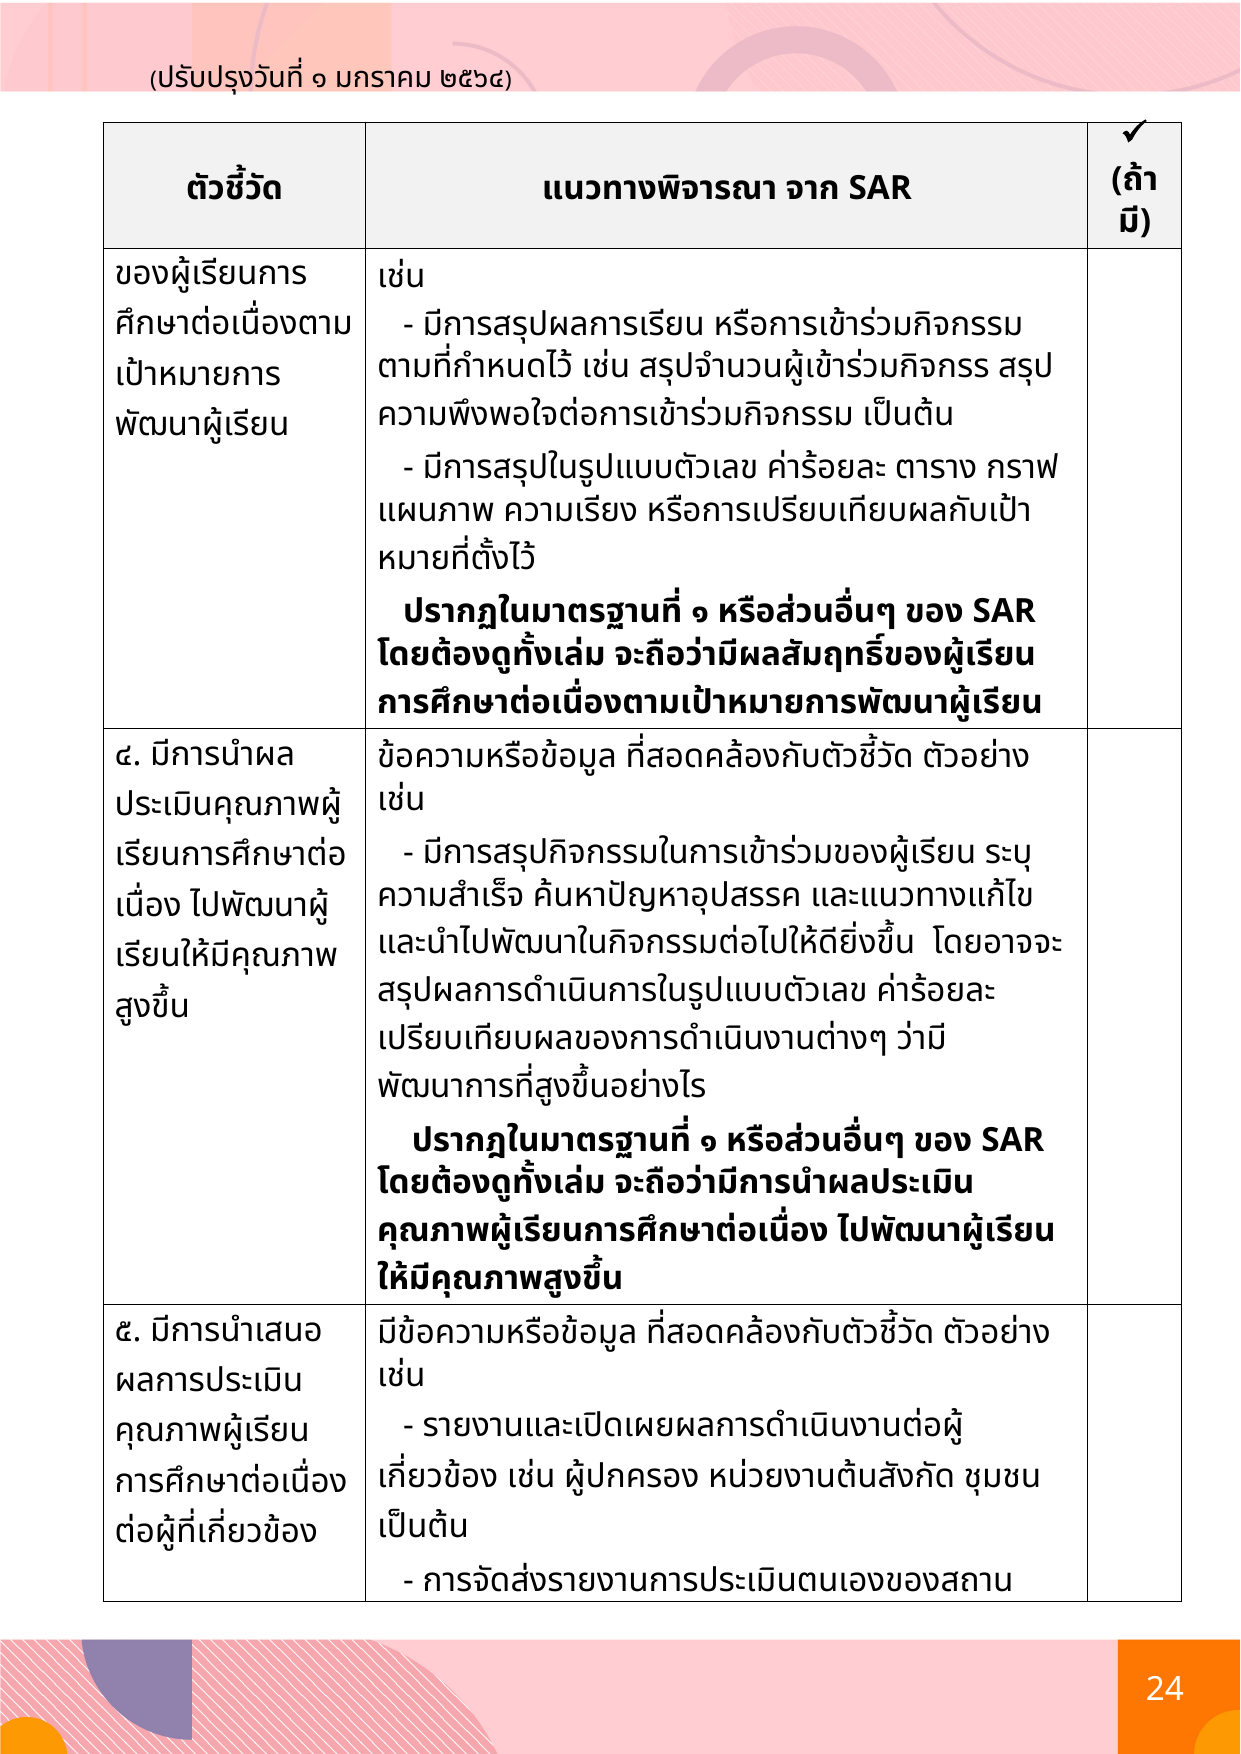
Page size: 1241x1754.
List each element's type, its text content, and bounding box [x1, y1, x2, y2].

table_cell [104, 1305, 365, 1601]
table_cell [104, 249, 365, 728]
table_cell [1088, 729, 1181, 1304]
table_cell ข้อความหรือข้อมูล ที่สอดคล้องกับตัวชี้วัด ตัวอย่างเช่น - มีการสรุปกิจกรรมในการเข้าร่วมของผู้เรียน ระบุความสำเร็จ ค้นหาปัญหาอุปสรรค และแนวทางแก้ไข และนำไปพัฒนาในกิจกรรมต่อไปให้ดียิ่งขึ้น โดยอาจจะสรุปผลการดำเนินการในรูปแบบตัวเลข ค่าร้อยละ เปรียบเทียบผลของการดำเนินงานต่างๆ ว่ามีพัฒนาการที่สูงขึ้นอย่างไร ปรากฎในมาตรฐานที่ ๑ หรือส่วนอื่นๆ ของ SAR โดยต้องดูทั้งเล่ม จะถือว่ามีการนำผลประเมินคุณภาพผู้เรียนการศึกษาต่อเนื่อง ไปพัฒนาผู้เรียนให้มีคุณภาพสูงขึ้น [366, 729, 1087, 1304]
table_cell [1088, 1305, 1181, 1601]
picture [0, 2, 1241, 1754]
table_header แนวทางพิจารณา จาก SAR [366, 123, 1087, 248]
table_cell ๔. มีการนำผลประเมินคุณภาพผู้เรียนการศึกษาต่อเนื่อง ไปพัฒนาผู้เรียนให้มีคุณภาพสูงขึ้น [104, 729, 365, 1304]
table_header ตัวชี้วัด [104, 123, 365, 248]
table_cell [366, 249, 1087, 728]
table_cell [1088, 249, 1181, 728]
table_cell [366, 1305, 1087, 1601]
table_header (ถ้ามี) [1088, 123, 1181, 248]
